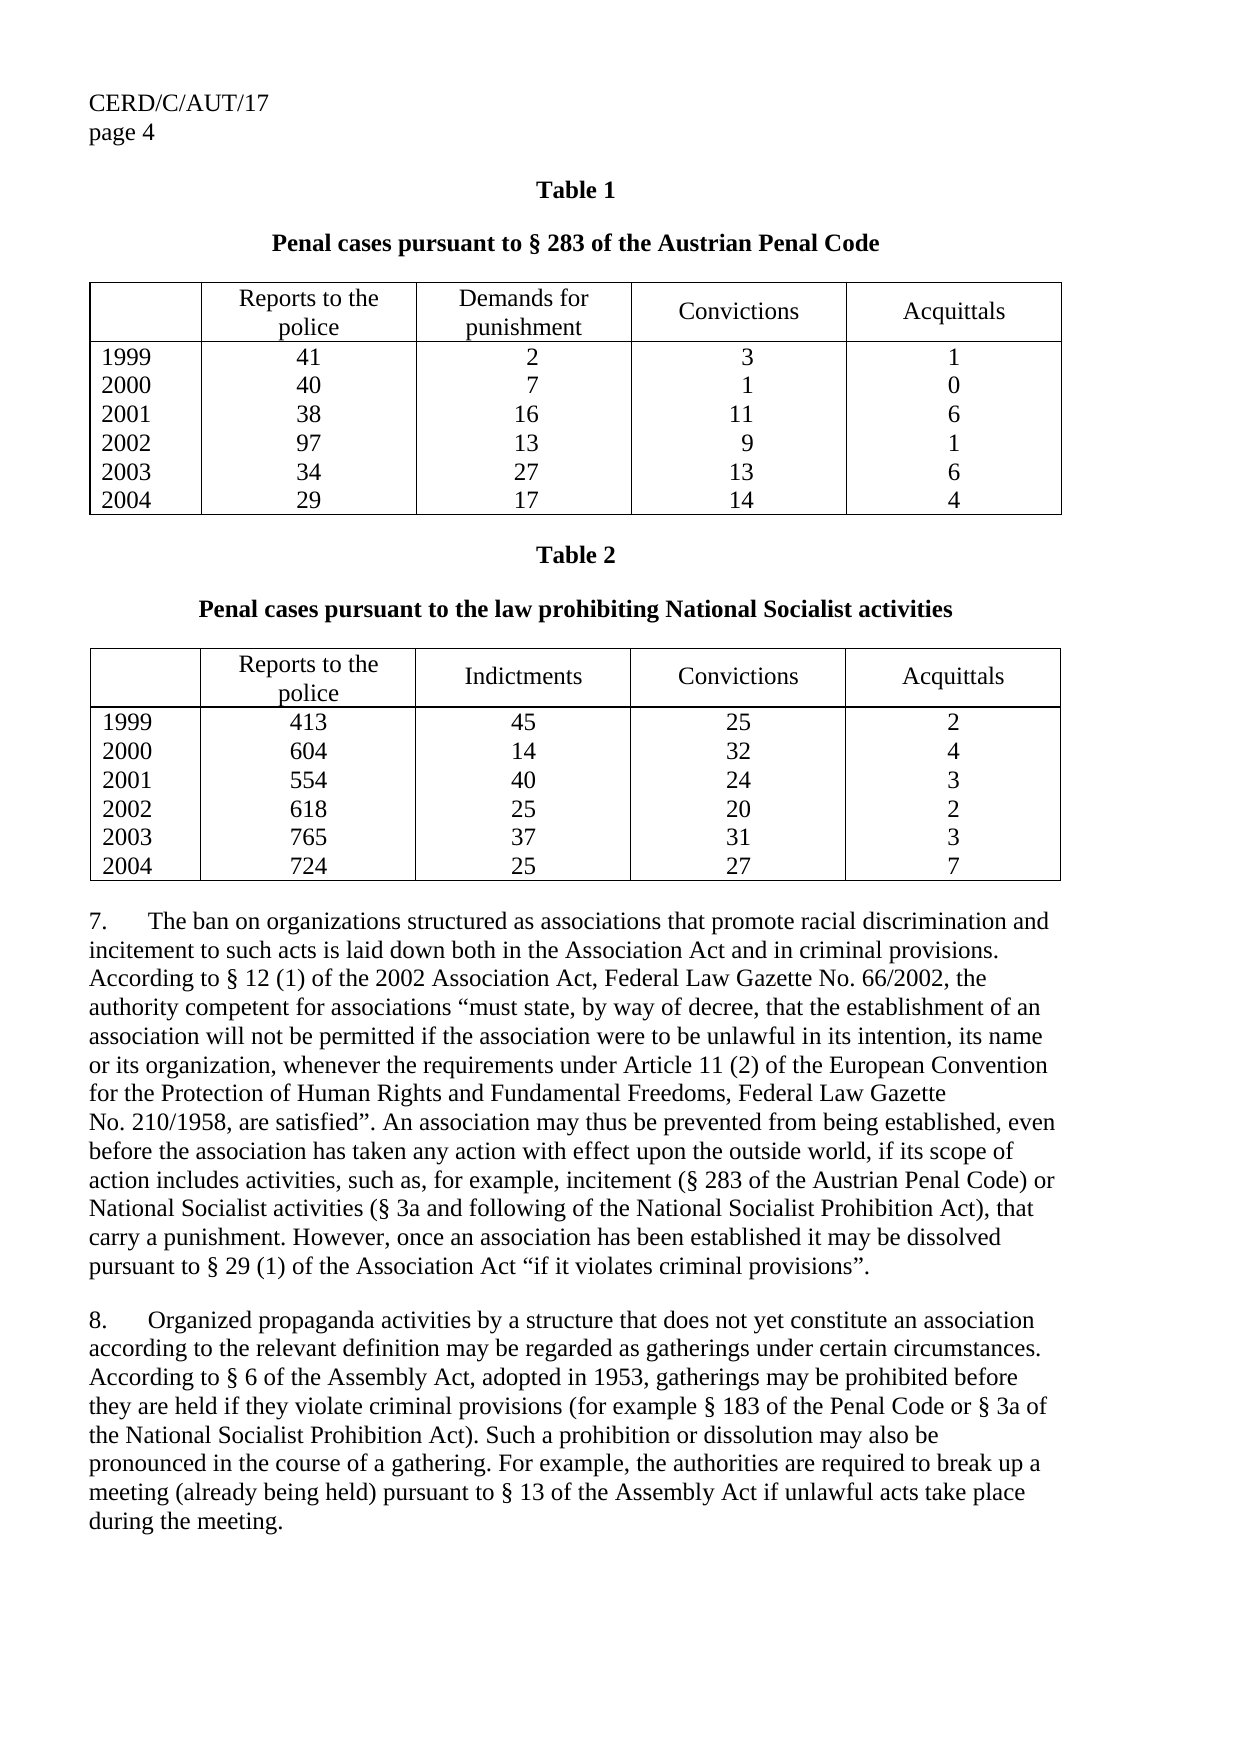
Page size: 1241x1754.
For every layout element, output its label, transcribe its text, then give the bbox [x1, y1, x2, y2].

table_cell 3 [632, 342, 846, 371]
table_cell 45 [416, 708, 630, 736]
table_cell 41 [202, 342, 416, 371]
table_header Convictions [632, 283, 846, 341]
table_cell 2001 [91, 399, 201, 428]
table_cell 2004 [91, 486, 201, 514]
table_cell 765 [201, 823, 415, 851]
table_cell 0 [847, 371, 1061, 399]
table_cell 618 [201, 794, 415, 822]
table_cell 6 [847, 399, 1061, 428]
table_cell 2000 [91, 371, 201, 399]
table_cell 3 [846, 765, 1060, 794]
table_cell 25 [416, 794, 630, 822]
table_cell 14 [632, 486, 846, 514]
table_cell 2 [846, 708, 1060, 736]
table_cell 2000 [91, 736, 200, 765]
subtitle Table 1 [88, 175, 1063, 203]
table_cell 17 [417, 486, 631, 514]
table_cell 1999 [91, 708, 200, 736]
table_cell 2 [846, 794, 1060, 822]
table_header [91, 649, 200, 706]
table_cell 40 [416, 765, 630, 794]
table_cell 4 [847, 486, 1061, 514]
table_cell 37 [416, 823, 630, 851]
table_cell 27 [631, 851, 845, 880]
text 7. The ban on organizations structured as associations that promote racial discrimination and incitement to such acts is laid down both in the Association Act and in criminal provisions. According to § 12 (1) of the 2002 Association Act, Federal Law Gazette No. 66/2002, the authority competent for associations “must state, by way of decree, that the establishment of an association will not be permitted if the association were to be unlawful in its intention, its name or its organization, whenever the requirements under Article 11 (2) of the European Convention for the Protection of Human Rights and Fundamental Freedoms, Federal Law Gazette No. 210/1958, are satisfied”. An association may thus be prevented from being established, even before the association has taken any action with effect upon the outside world, if its scope of action includes activities, such as, for example, incitement (§ 283 of the Austrian Penal Code) or National Socialist activities (§ 3a and following of the National Socialist Prohibition Act), that carry a punishment. However, once an association has been established it may be dissolved pursuant to § 29 (1) of the Association Act “if it violates criminal provisions”. [88, 906, 1063, 1280]
text 8. Organized propaganda activities by a structure that does not yet constitute an association according to the relevant definition may be regarded as gatherings under certain circumstances. According to § 6 of the Assembly Act, adopted in 1953, gatherings may be prohibited before they are held if they violate criminal provisions (for example § 183 of the Penal Code or § 3a of the National Socialist Prohibition Act). Such a prohibition or dissolution may also be pronounced in the course of a gathering. For example, the authorities are required to break up a meeting (already being held) pursuant to § 13 of the Assembly Act if unlawful acts take place during the meeting. [88, 1305, 1063, 1535]
table_cell 413 [201, 708, 415, 736]
table_cell 4 [846, 736, 1060, 765]
table_cell 16 [417, 399, 631, 428]
table_header [91, 283, 201, 341]
table_cell 3 [846, 823, 1060, 851]
table_cell 97 [202, 428, 416, 457]
table_cell 7 [846, 851, 1060, 880]
table_cell 40 [202, 371, 416, 399]
table_cell 554 [201, 765, 415, 794]
subtitle Penal cases pursuant to the law prohibiting National Socialist activities [88, 594, 1063, 623]
table_cell 25 [416, 851, 630, 880]
table_cell 34 [202, 457, 416, 486]
table_cell 24 [631, 765, 845, 794]
table_cell 32 [631, 736, 845, 765]
table_cell 11 [632, 399, 846, 428]
table_cell 2002 [91, 428, 201, 457]
table_cell 14 [416, 736, 630, 765]
table_cell 31 [631, 823, 845, 851]
table_cell 20 [631, 794, 845, 822]
table_header Acquittals [846, 649, 1060, 706]
table_cell 7 [417, 371, 631, 399]
table_cell 29 [202, 486, 416, 514]
table_header Demands for punishment [417, 283, 631, 341]
table_cell 2003 [91, 823, 200, 851]
table_cell 1 [632, 371, 846, 399]
table_cell 6 [847, 457, 1061, 486]
table_header Acquittals [847, 283, 1061, 341]
table_cell 1999 [91, 342, 201, 371]
table_cell 1 [847, 428, 1061, 457]
table_cell 38 [202, 399, 416, 428]
table_cell 2002 [91, 794, 200, 822]
table_cell 2004 [91, 851, 200, 880]
table_header Reports to the police [202, 283, 416, 341]
table_cell 13 [632, 457, 846, 486]
table_cell 2003 [91, 457, 201, 486]
table_cell 13 [417, 428, 631, 457]
table_cell 1 [847, 342, 1061, 371]
table_cell 27 [417, 457, 631, 486]
table_cell 724 [201, 851, 415, 880]
table_header Reports to the police [201, 649, 415, 706]
table_cell 25 [631, 708, 845, 736]
subtitle Penal cases pursuant to § 283 of the Austrian Penal Code [88, 228, 1063, 257]
table_header Indictments [416, 649, 630, 706]
table_cell 2 [417, 342, 631, 371]
subtitle Table 2 [88, 540, 1063, 569]
table_header Convictions [631, 649, 845, 706]
table_cell 9 [632, 428, 846, 457]
table_cell 604 [201, 736, 415, 765]
table_cell 2001 [91, 765, 200, 794]
